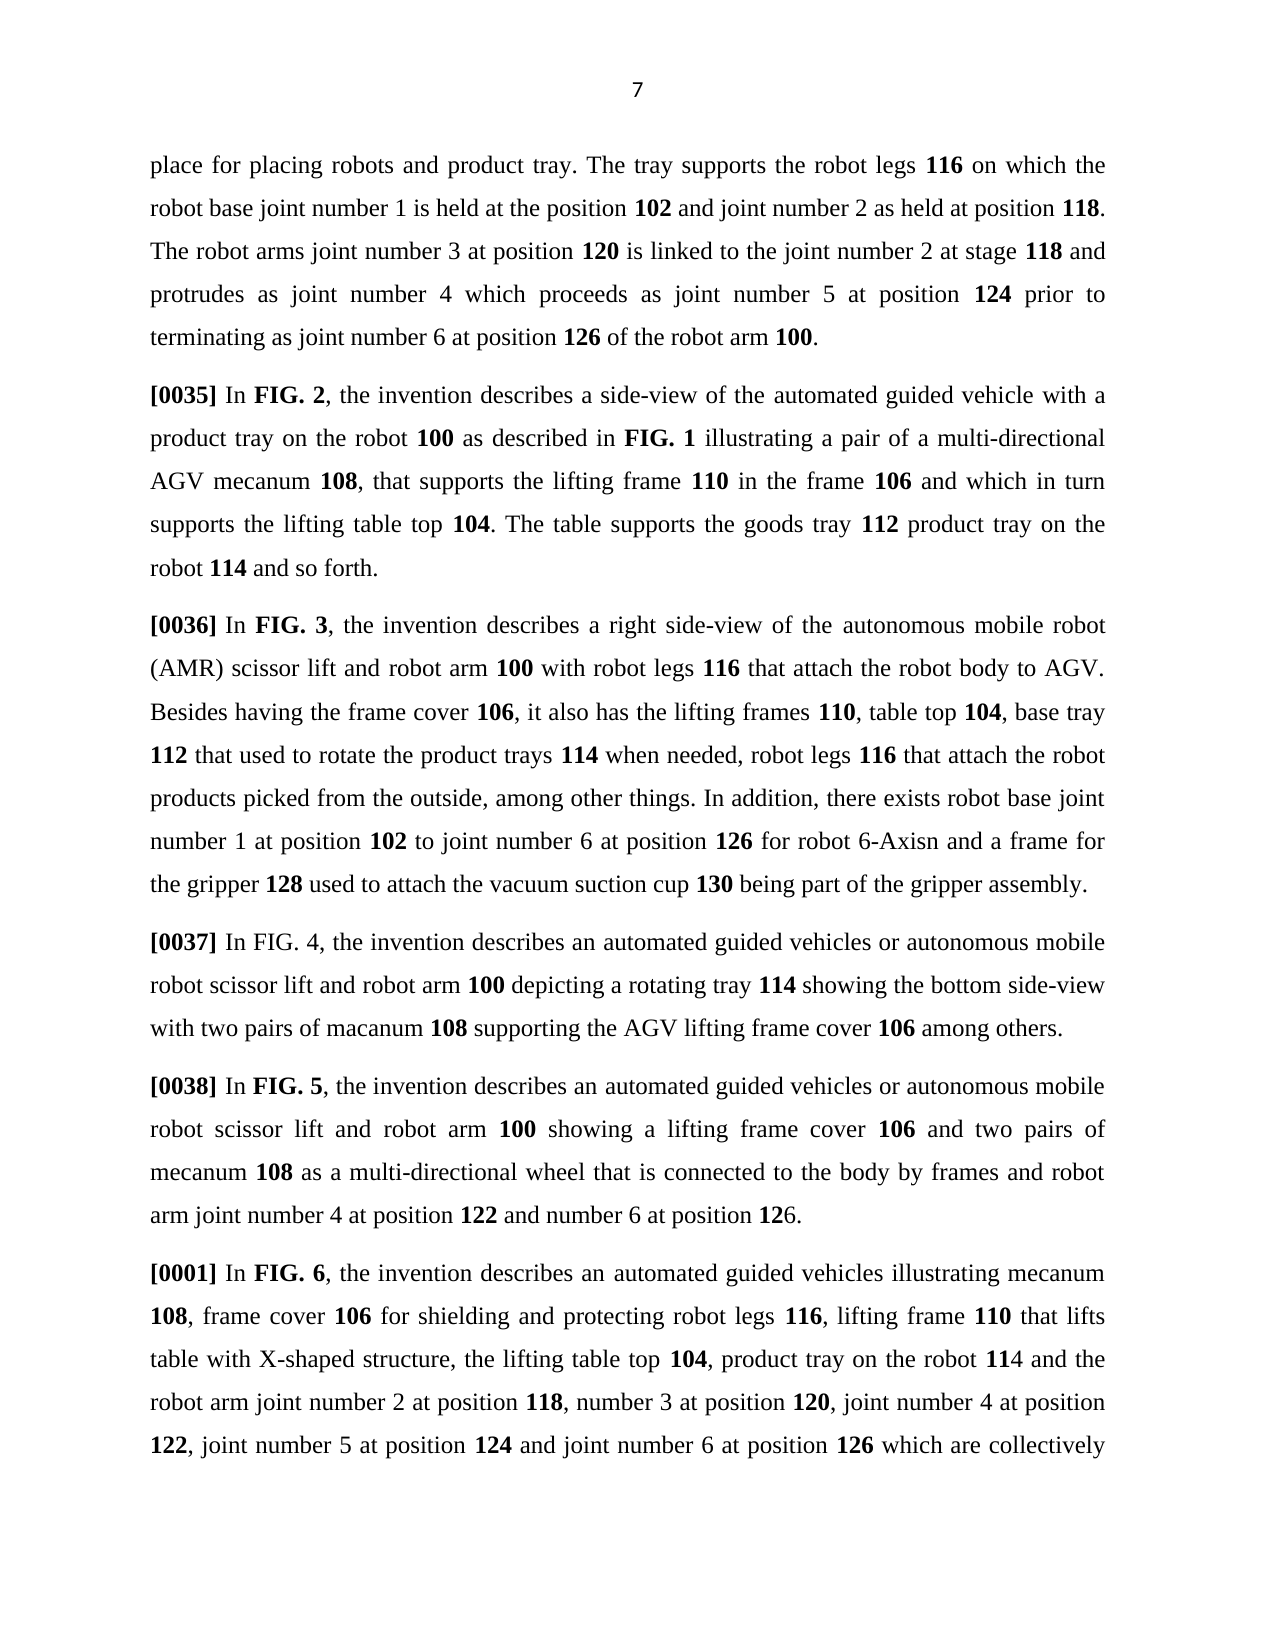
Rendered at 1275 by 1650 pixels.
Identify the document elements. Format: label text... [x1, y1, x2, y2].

list In FIG. 2, the invention describes a side-view of the automated guided vehicle with a product tray on the robot 100 as described in FIG. 1 illustrating a pair of a multi-directional AGV mecanum 108, that supports the lifting frame 110 in the frame 106 and which in turn supports the lifting table top 104. The table supports the goods tray 112 product tray on the robot 114 and so forth. [150, 380, 1106, 581]
list In FIG. 4, the invention describes an automated guided vehicles or autonomous mobile robot scissor lift and robot arm 100 depicting a rotating tray 114 showing the bottom side-view with two pairs of macanum 108 supporting the AGV lifting frame cover 106 among others. [150, 927, 1106, 1042]
list In FIG. 3, the invention describes a right side-view of the autonomous mobile robot (AMR) scissor lift and robot arm 100 with robot legs 116 that attach the robot body to AGV. Besides having the frame cover 106, it also has the lifting frames 110, table top 104, base tray 112 that used to rotate the product trays 114 when needed, robot legs 116 that attach the robot products picked from the outside, among other things. In addition, there exists robot base joint number 1 at position 102 to joint number 6 at position 126 for robot 6-Axisn and a frame for the gripper 128 used to attach the vacuum suction cup 130 being part of the gripper assembly. [150, 610, 1106, 898]
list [150, 150, 1106, 351]
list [150, 1258, 1106, 1459]
list In FIG. 5, the invention describes an automated guided vehicles or autonomous mobile robot scissor lift and robot arm 100 showing a lifting frame cover 106 and two pairs of mecanum 108 as a multi-directional wheel that is connected to the body by frames and robot arm joint number 4 at position 122 and number 6 at position 126. [150, 1071, 1106, 1229]
